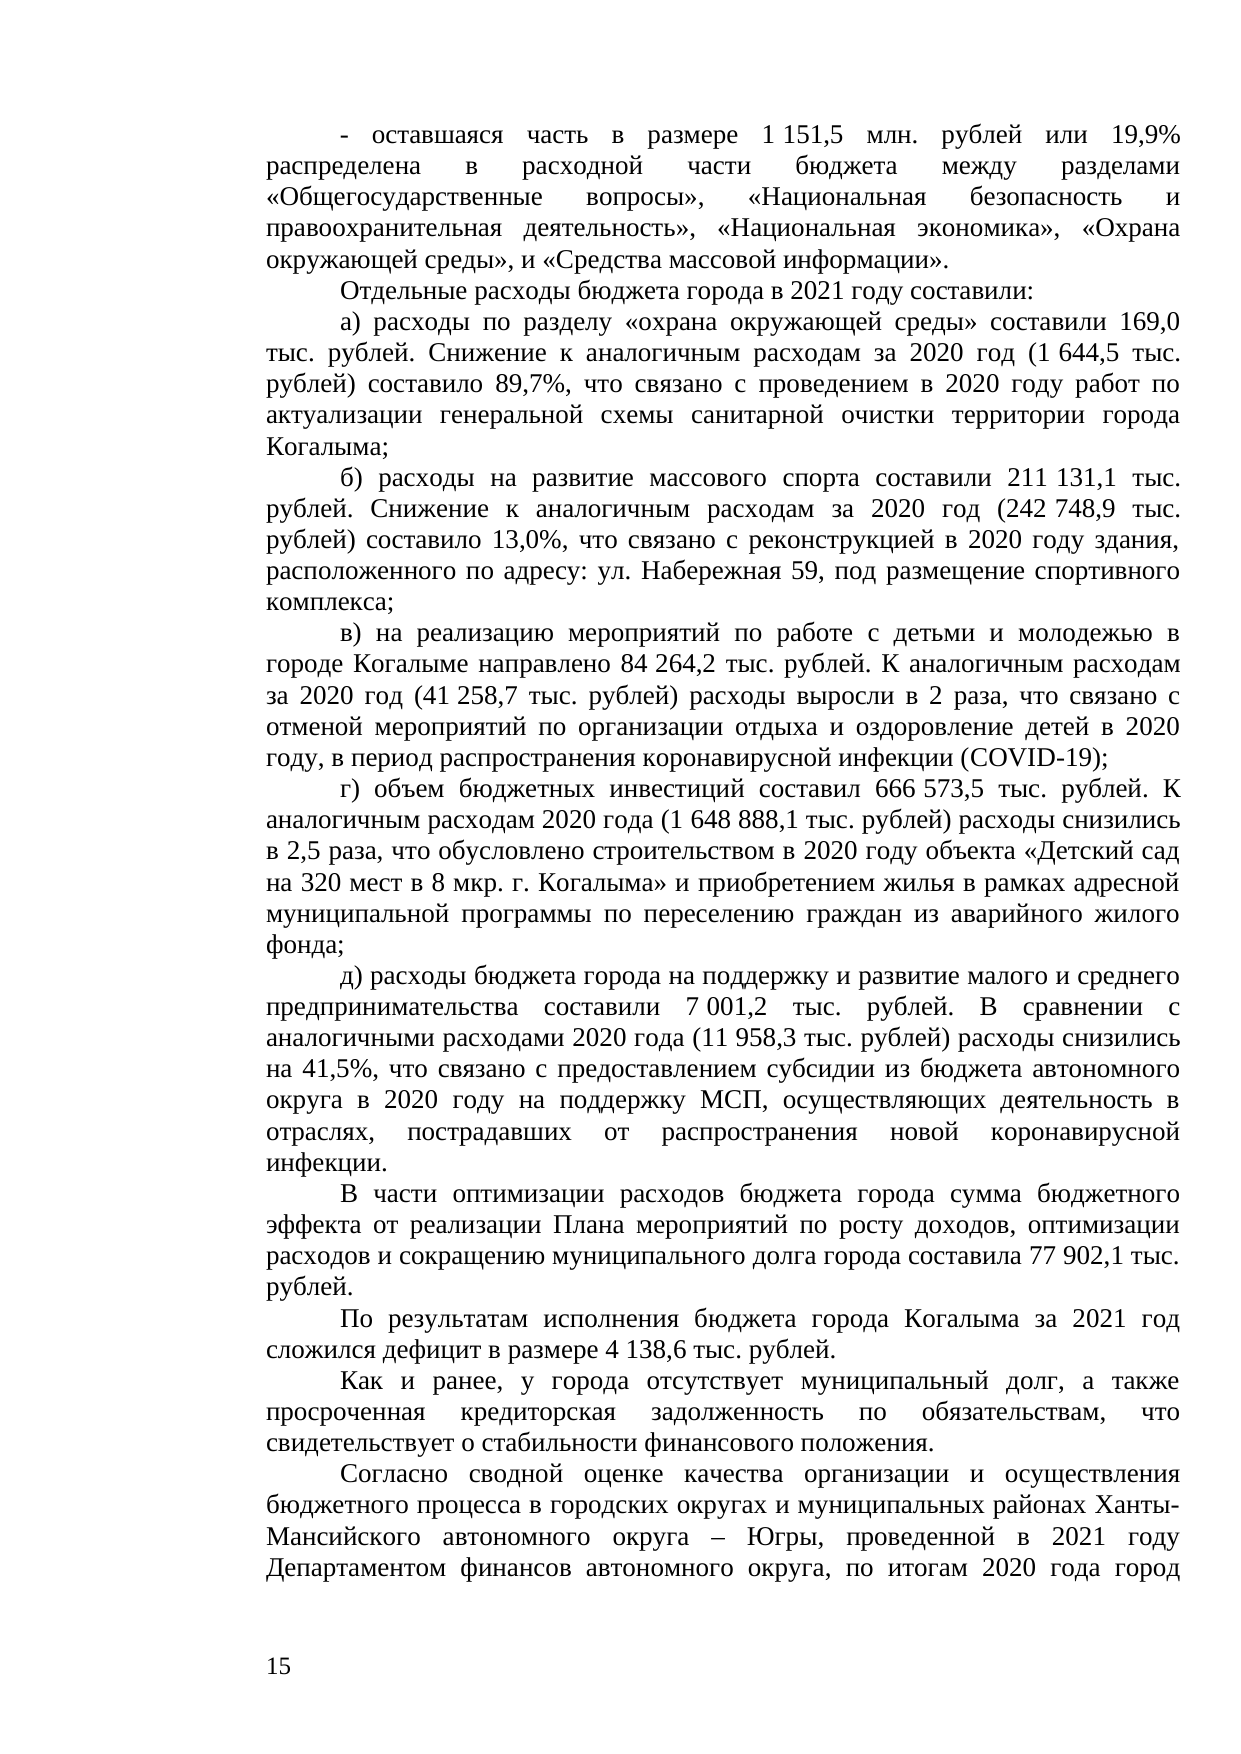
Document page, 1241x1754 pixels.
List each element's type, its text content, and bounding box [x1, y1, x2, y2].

text В части оптимизации расходов бюджета города сумма бюджетного эффекта от реализации Плана мероприятий по росту доходов, оптимизации расходов и сокращению муниципального долга города составила 77 902,1 тыс. рублей. [266, 1177, 1181, 1302]
text Как и ранее, у города отсутствует муниципальный долг, а также просроченная кредиторская задолженность по обязательствам, что свидетельствует о стабильности финансового положения. [266, 1364, 1181, 1457]
text - оставшаяся часть в размере 1 151,5 млн. рублей или 19,9% распределена в расходной части бюджета между разделами «Общегосударственные вопросы», «Национальная безопасность и правоохранительная деятельность», «Национальная экономика», «Охрана окружающей среды», и «Средства массовой информации». [266, 118, 1181, 274]
text б) расходы на развитие массового спорта составили 211 131,1 тыс. рублей. Снижение к аналогичным расходам за 2020 год (242 748,9 тыс. рублей) составило 13,0%, что связано с реконструкцией в 2020 году здания, расположенного по адресу: ул. Набережная 59, под размещение спортивного комплекса; [266, 461, 1181, 616]
text Отдельные расходы бюджета города в 2021 году составили: [266, 274, 1181, 305]
text в) на реализацию мероприятий по работе с детьми и молодежью в городе Когалыме направлено 84 264,2 тыс. рублей. К аналогичным расходам за 2020 год (41 258,7 тыс. рублей) расходы выросли в 2 раза, что связано с отменой мероприятий по организации отдыха и оздоровление детей в 2020 году, в период распространения коронавирусной инфекции (COVID-19); [266, 616, 1181, 772]
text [266, 1457, 1181, 1582]
text По результатам исполнения бюджета города Когалыма за 2021 год сложился дефицит в размере 4 138,6 тыс. рублей. [266, 1302, 1181, 1364]
text д) расходы бюджета города на поддержку и развитие малого и среднего предпринимательства составили 7 001,2 тыс. рублей. В сравнении с аналогичными расходами 2020 года (11 958,3 тыс. рублей) расходы снизились на 41,5%, что связано с предоставлением субсидии из бюджета автономного округа в 2020 году на поддержку МСП, осуществляющих деятельность в отраслях, пострадавших от распространения новой коронавирусной инфекции. [266, 959, 1181, 1177]
text а) расходы по разделу «охрана окружающей среды» составили 169,0 тыс. рублей. Снижение к аналогичным расходам за 2020 год (1 644,5 тыс. рублей) составило 89,7%, что связано с проведением в 2020 году работ по актуализации генеральной схемы санитарной очистки территории города Когалыма; [266, 305, 1181, 461]
text г) объем бюджетных инвестиций составил 666 573,5 тыс. рублей. К аналогичным расходам 2020 года (1 648 888,1 тыс. рублей) расходы снизились в 2,5 раза, что обусловлено строительством в 2020 году объекта «Детский сад на 320 мест в 8 мкр. г. Когалыма» и приобретением жилья в рамках адресной муниципальной программы по переселению граждан из аварийного жилого фонда; [266, 772, 1181, 959]
